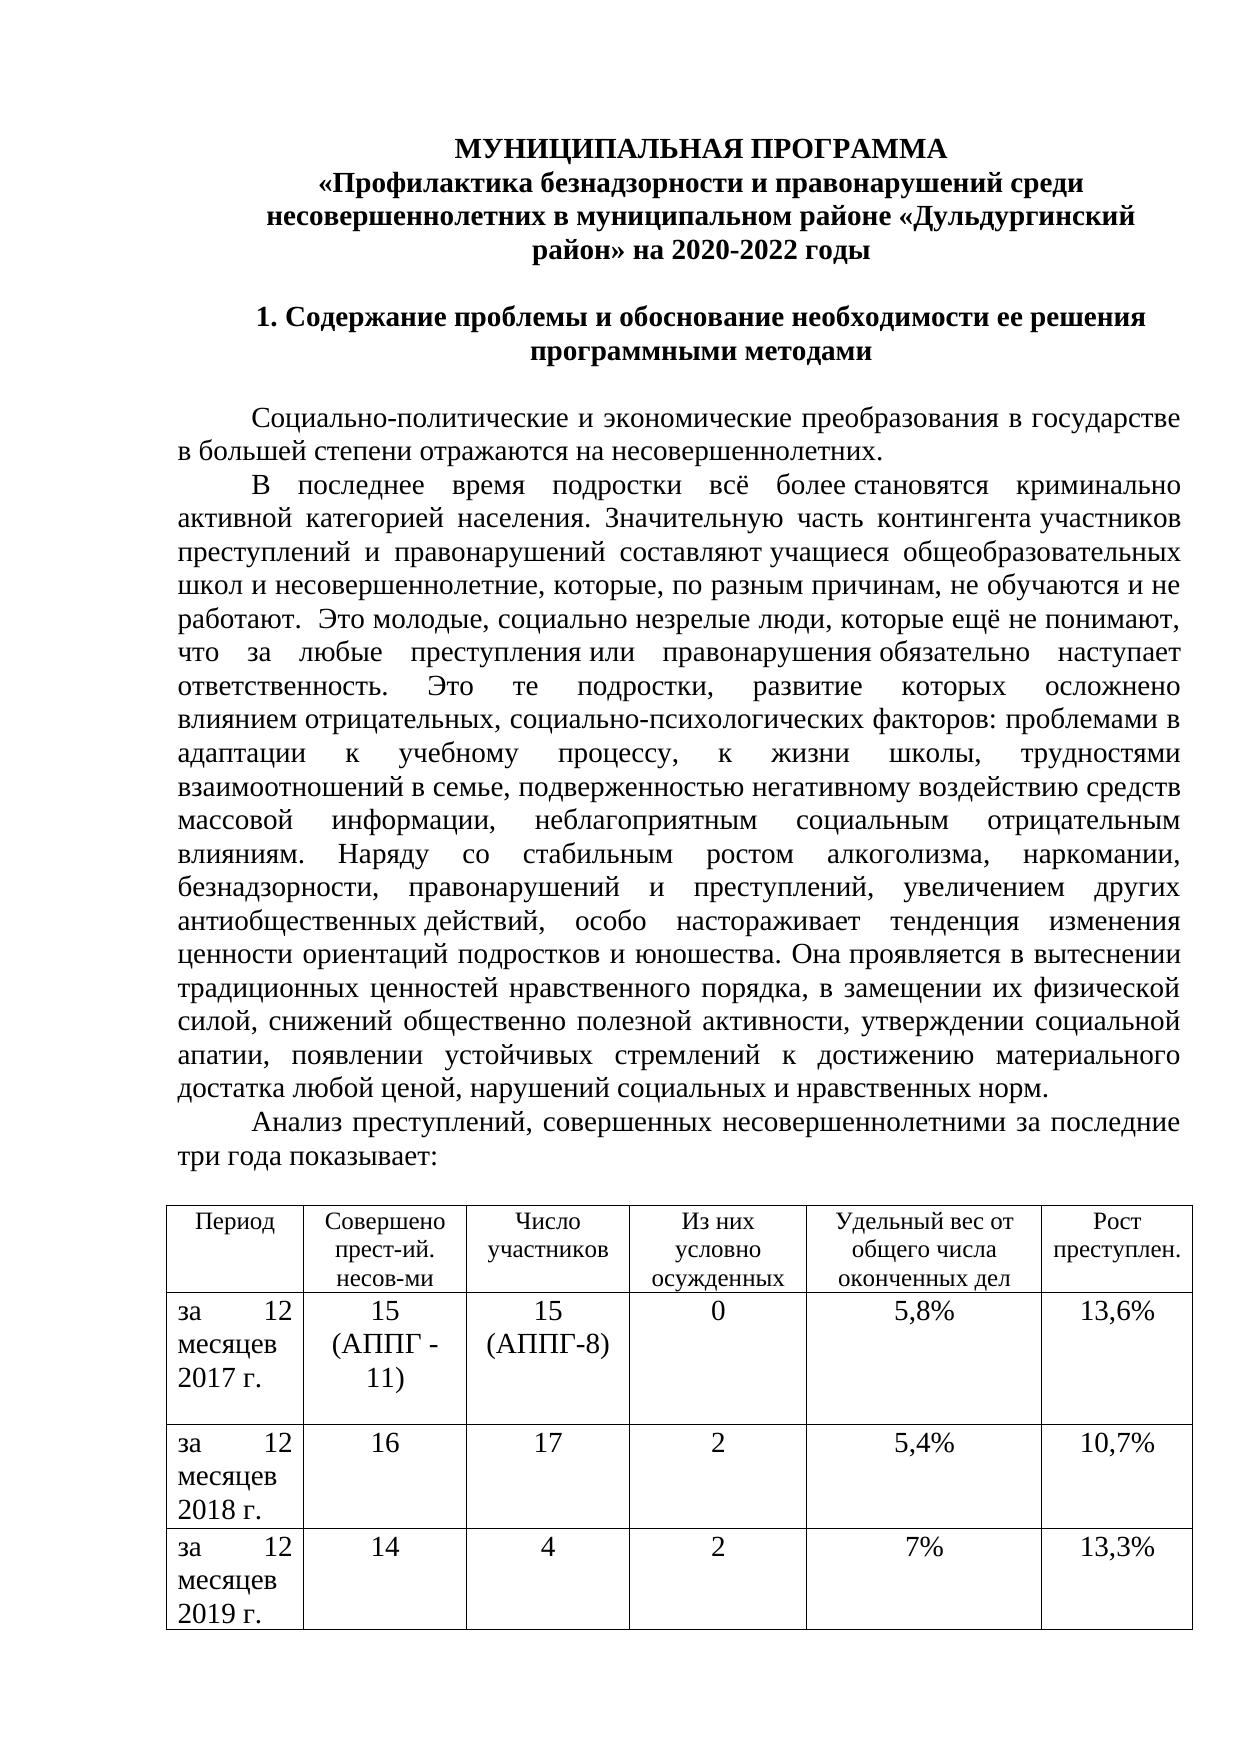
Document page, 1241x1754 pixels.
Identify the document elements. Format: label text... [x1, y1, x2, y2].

table_header Число участников [467, 1206, 629, 1292]
text Социально-политические и экономические преобразования в государстве в большей степени отражаются на несовершеннолетних. [177, 400, 1181, 467]
table_cell 7% [807, 1529, 1041, 1629]
table_cell 2 [630, 1529, 806, 1629]
table_header Период [167, 1206, 303, 1292]
table_header Рост преступлен. [1042, 1206, 1192, 1292]
table_cell за 12 месяцев 2019 г. [167, 1529, 303, 1629]
table_header Из них условно осужденных [630, 1206, 806, 1292]
table_cell 13,6% [1042, 1293, 1192, 1424]
table_cell 10,7% [1042, 1425, 1192, 1528]
list 1. Содержание проблемы и обоснование необходимости ее решения программными методами [221, 299, 1181, 366]
list «Профилактика безнадзорности и правонарушений среди несовершеннолетних в муниципальном районе «Дульдургинский район» на 2020-2022 годы [221, 165, 1181, 266]
list МУНИЦИПАЛЬНАЯ ПРОГРАММА [221, 131, 1181, 165]
table_cell 13,3% [1042, 1529, 1192, 1629]
table_cell 4 [467, 1529, 629, 1629]
table_cell 5,8% [807, 1293, 1041, 1424]
table_cell 17 [467, 1425, 629, 1528]
table_cell за 12 месяцев 2017 г. [167, 1293, 303, 1424]
table_cell 0 [630, 1293, 806, 1424]
table_cell 15 (АППГ-8) [467, 1293, 629, 1424]
text Анализ преступлений, совершенных несовершеннолетними за последние три года показывает: [177, 1104, 1181, 1171]
table_cell 15 (АППГ - 11) [304, 1293, 466, 1424]
table_header Совершено прест-ий. несов-ми [304, 1206, 466, 1292]
table_cell 16 [304, 1425, 466, 1528]
table_cell за 12 месяцев 2018 г. [167, 1425, 303, 1528]
table_cell 5,4% [807, 1425, 1041, 1528]
text В последнее время подростки всё более становятся криминально активной категорией населения. Значительную часть контингента участников преступлений и правонарушений составляют учащиеся общеобразовательных школ и несовершеннолетние, которые, по разным причинам, не обучаются и не работают. Это молодые, социально незрелые люди, которые ещё не понимают, что за любые преступления или правонарушения обязательно наступает ответственность. Это те подростки, развитие которых осложнено влиянием отрицательных, социально-психологических факторов: проблемами в адаптации к учебному процессу, к жизни школы, трудностями взаимоотношений в семье, подверженностью негативному воздействию средств массовой информации, неблагоприятным социальным отрицательным влияниям. Наряду со стабильным ростом алкоголизма, наркомании, безнадзорности, правонарушений и преступлений, увеличением других антиобщественных действий, особо настораживает тенденция изменения ценности ориентаций подростков и юношества. Она проявляется в вытеснении традиционных ценностей нравственного порядка, в замещении их физической силой, снижений общественно полезной активности, утверждении социальной апатии, появлении устойчивых стремлений к достижению материального достатка любой ценой, нарушений социальных и нравственных норм. [177, 467, 1181, 1104]
table_cell 14 [304, 1529, 466, 1629]
table_cell 2 [630, 1425, 806, 1528]
table_header Удельный вес от общего числа оконченных дел [807, 1206, 1041, 1292]
